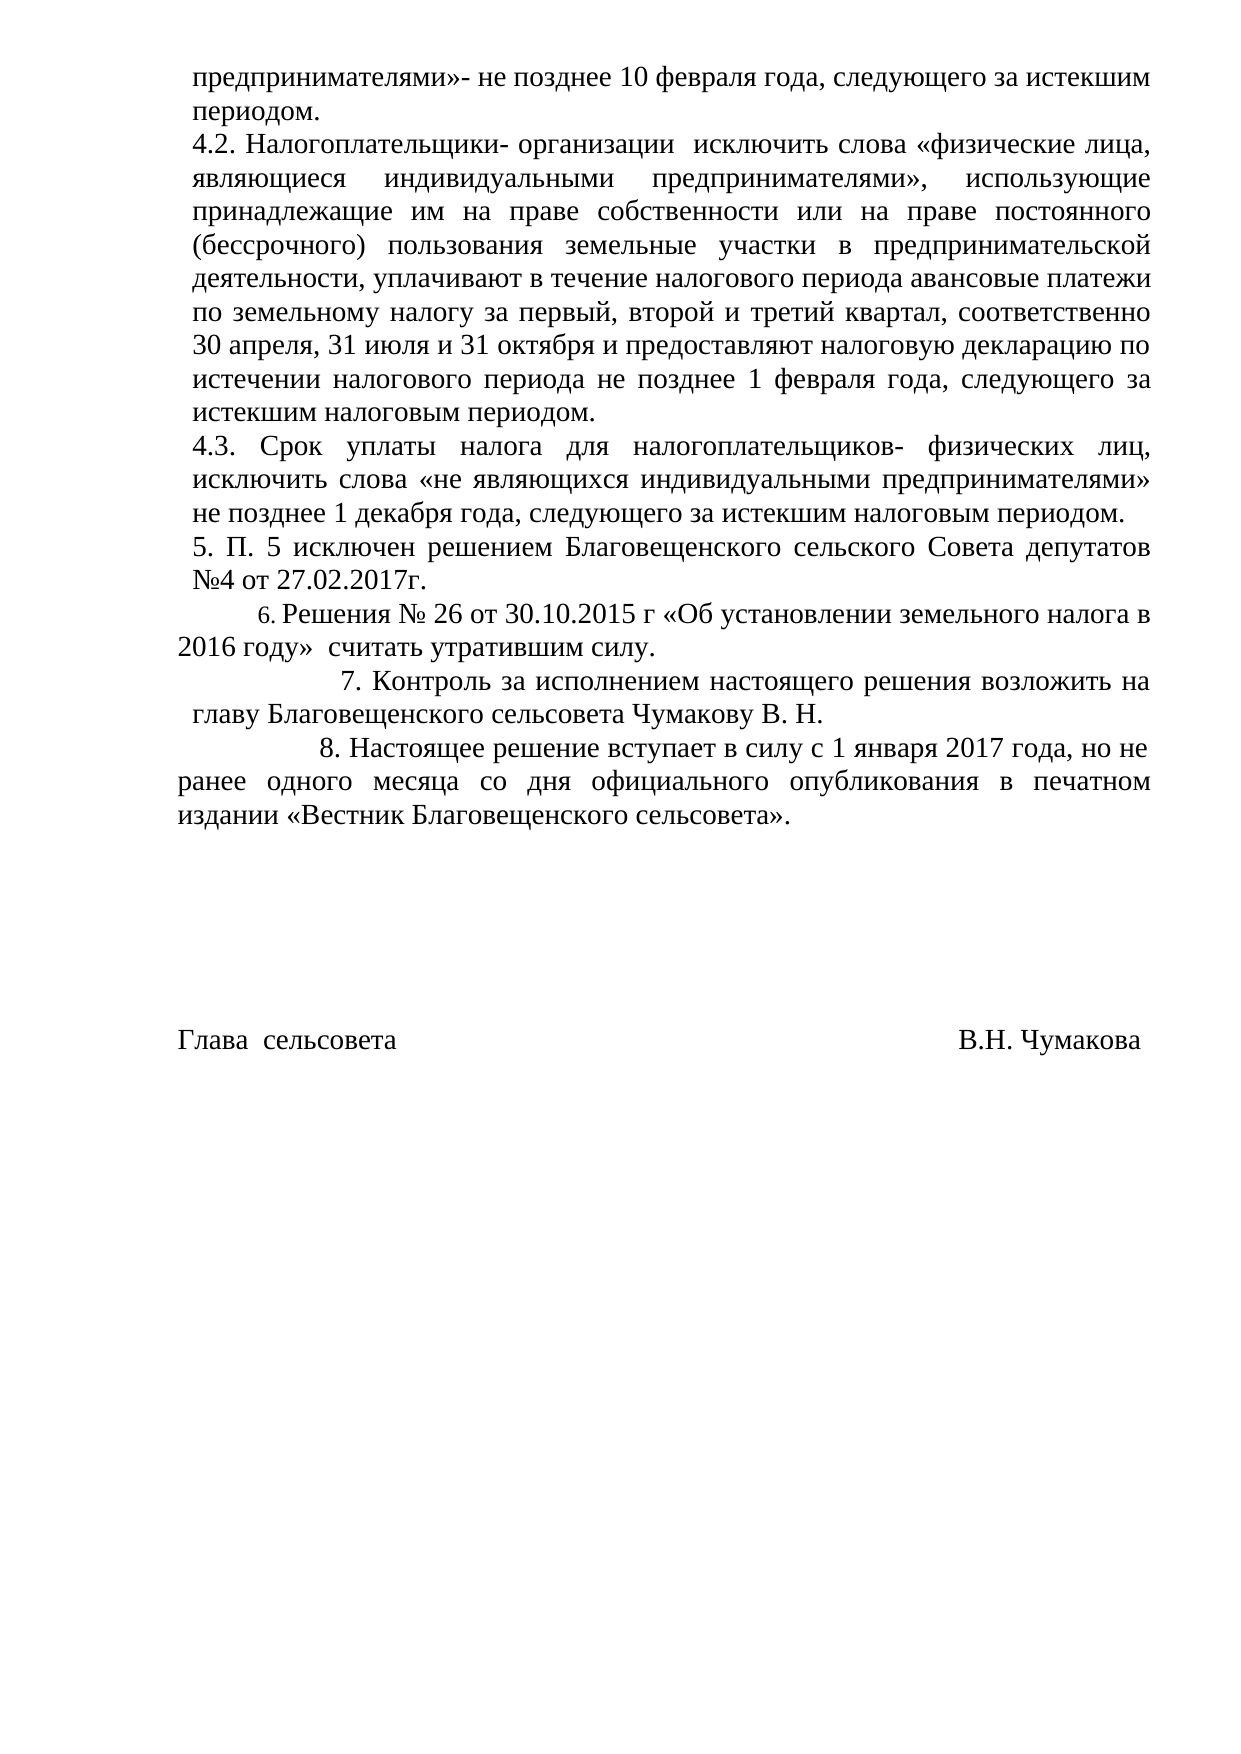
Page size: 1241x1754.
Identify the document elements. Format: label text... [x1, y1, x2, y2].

text 4.2. Налогоплательщики- организации исключить слова «физические лица, являющиеся индивидуальными предпринимателями», использующие принадлежащие им на праве собственности или на праве постоянного (бессрочного) пользования земельные участки в предпринимательской деятельности, уплачивают в течение налогового периода авансовые платежи по земельному налогу за первый, второй и третий квартал, соответственно 30 апреля, 31 июля и 31 октября и предоставляют налоговую декларацию по истечении налогового периода не позднее 1 февраля года, следующего за истекшим налоговым периодом. [192, 126, 1152, 428]
text 5. П. 5 исключен решением Благовещенского сельского Совета депутатов №4 от 27.02.2017г. [192, 529, 1152, 596]
text 4.3. Срок уплаты налога для налогоплательщиков- физических лиц, исключить слова «не являющихся индивидуальными предпринимателями» не позднее 1 декабря года, следующего за истекшим налоговым периодом. [192, 428, 1152, 529]
text 6. Решения № 26 от 30.10.2015 г «Об установлении земельного налога в 2016 году» считать утратившим силу. [177, 596, 1152, 663]
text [192, 59, 1152, 126]
text 7. Контроль за исполнением настоящего решения возложить на главу Благовещенского сельсовета Чумакову В. Н. [192, 663, 1152, 730]
text Глава сельсовета В.Н. Чумакова [177, 1022, 1152, 1056]
text 8. Настоящее решение вступает в силу с 1 января 2017 года, но не ранее одного месяца со дня официального опубликования в печатном издании «Вестник Благовещенского сельсовета». [177, 730, 1152, 831]
